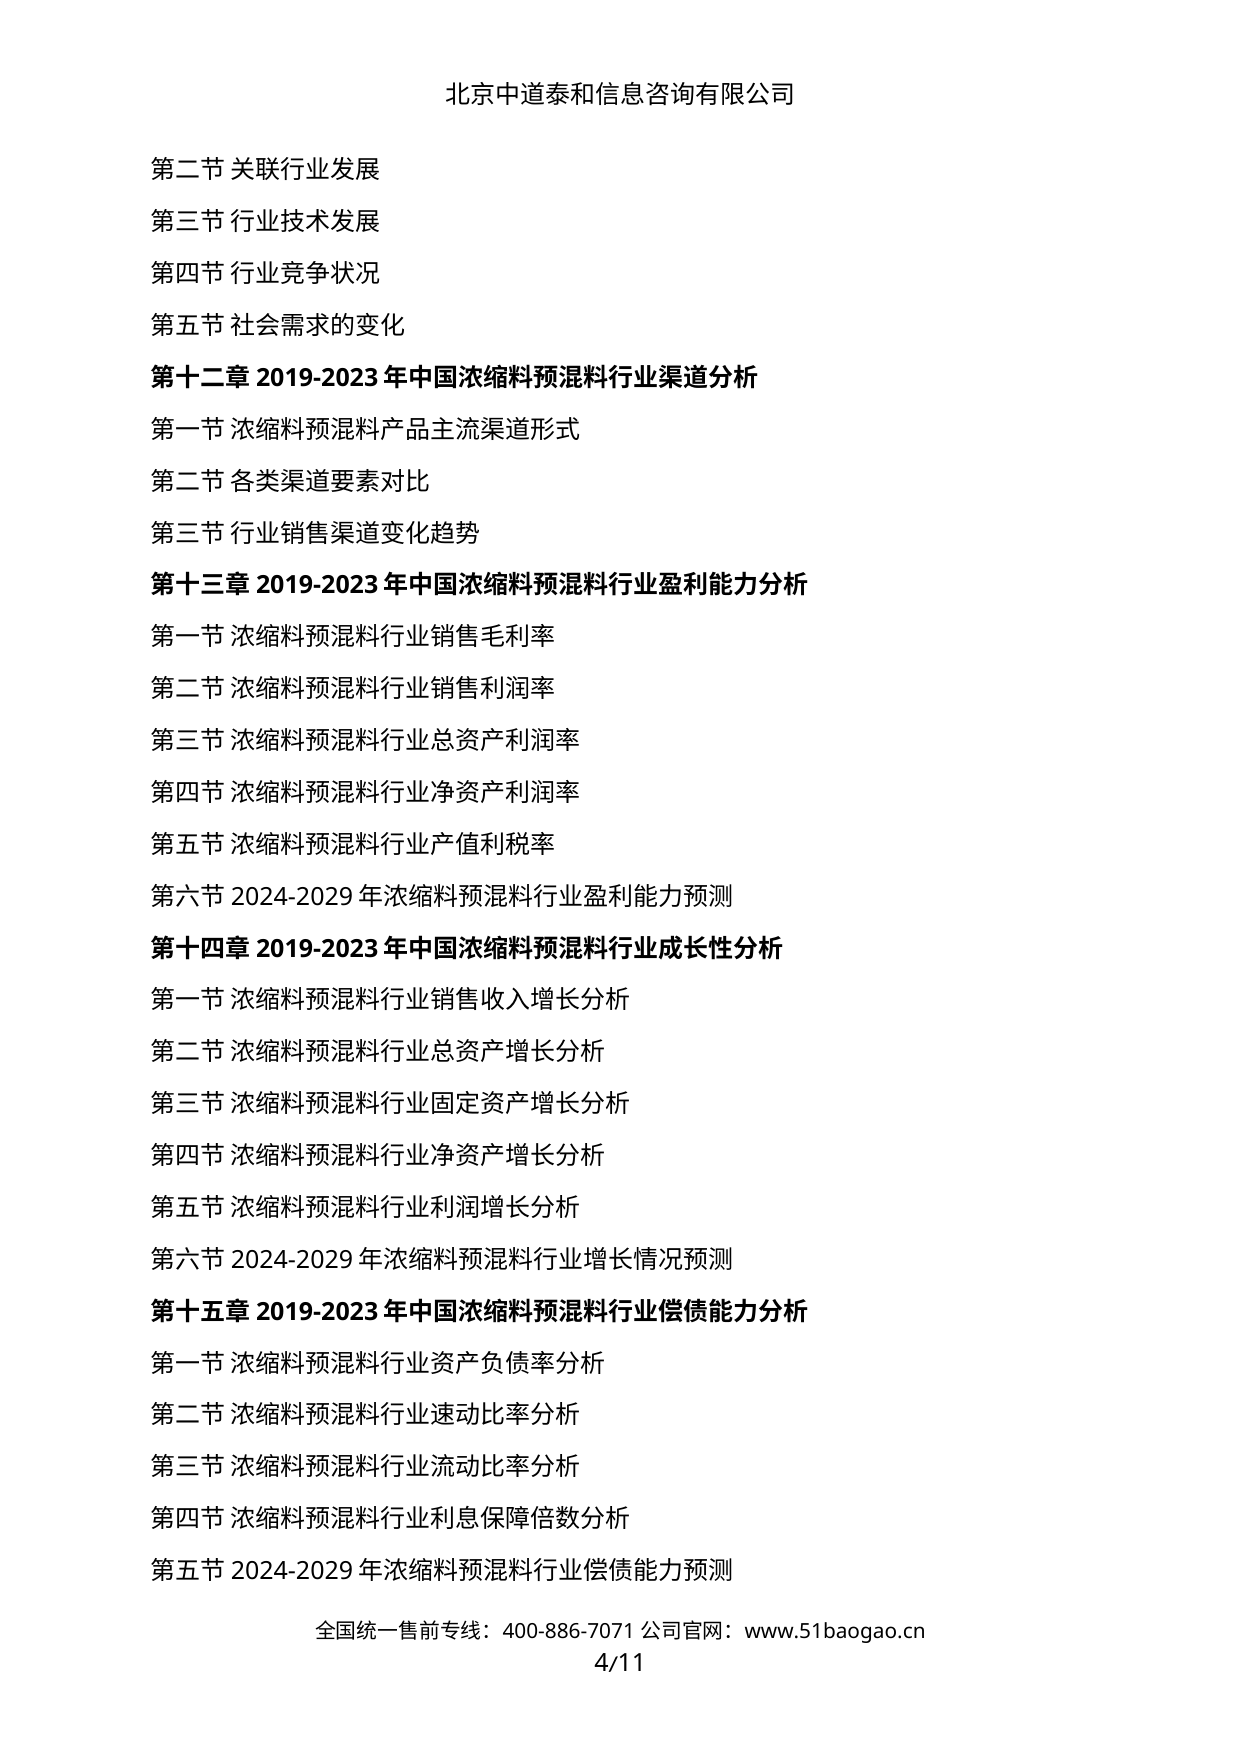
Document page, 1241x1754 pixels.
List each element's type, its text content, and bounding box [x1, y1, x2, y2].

text 第四节 浓缩料预混料行业利息保障倍数分析 [150, 1499, 1090, 1535]
text 第六节 2024-2029年浓缩料预混料行业盈利能力预测 [150, 876, 1090, 912]
text 第五节 浓缩料预混料行业产值利税率 [150, 824, 1090, 861]
text 第四节 行业竞争状况 [150, 254, 1090, 290]
text 第二节 浓缩料预混料行业销售利润率 [150, 669, 1090, 705]
text 第三节 行业销售渠道变化趋势 [150, 513, 1090, 549]
text 第一节 浓缩料预混料行业销售毛利率 [150, 617, 1090, 653]
text 第十五章 2019-2023年中国浓缩料预混料行业偿债能力分析 [150, 1291, 1090, 1327]
text 第三节 浓缩料预混料行业固定资产增长分析 [150, 1084, 1090, 1120]
text 第一节 浓缩料预混料产品主流渠道形式 [150, 409, 1090, 446]
text 第一节 浓缩料预混料行业销售收入增长分析 [150, 980, 1090, 1016]
text 第一节 浓缩料预混料行业资产负债率分析 [150, 1343, 1090, 1379]
text 第二节 关联行业发展 [150, 150, 1090, 186]
text 第四节 浓缩料预混料行业净资产增长分析 [150, 1136, 1090, 1172]
text 第十二章 2019-2023年中国浓缩料预混料行业渠道分析 [150, 357, 1090, 394]
text 第二节 浓缩料预混料行业总资产增长分析 [150, 1032, 1090, 1068]
text 第十四章 2019-2023年中国浓缩料预混料行业成长性分析 [150, 928, 1090, 964]
text 第三节 浓缩料预混料行业流动比率分析 [150, 1447, 1090, 1483]
text 第四节 浓缩料预混料行业净资产利润率 [150, 772, 1090, 809]
text 第五节 浓缩料预混料行业利润增长分析 [150, 1187, 1090, 1224]
text 第五节 社会需求的变化 [150, 306, 1090, 342]
text 第三节 浓缩料预混料行业总资产利润率 [150, 721, 1090, 757]
text 第二节 各类渠道要素对比 [150, 461, 1090, 497]
text 第五节 2024-2029年浓缩料预混料行业偿债能力预测 [150, 1551, 1090, 1587]
text 第三节 行业技术发展 [150, 202, 1090, 238]
text 第十三章 2019-2023年中国浓缩料预混料行业盈利能力分析 [150, 565, 1090, 601]
text 第六节 2024-2029年浓缩料预混料行业增长情况预测 [150, 1239, 1090, 1276]
text 第二节 浓缩料预混料行业速动比率分析 [150, 1395, 1090, 1431]
